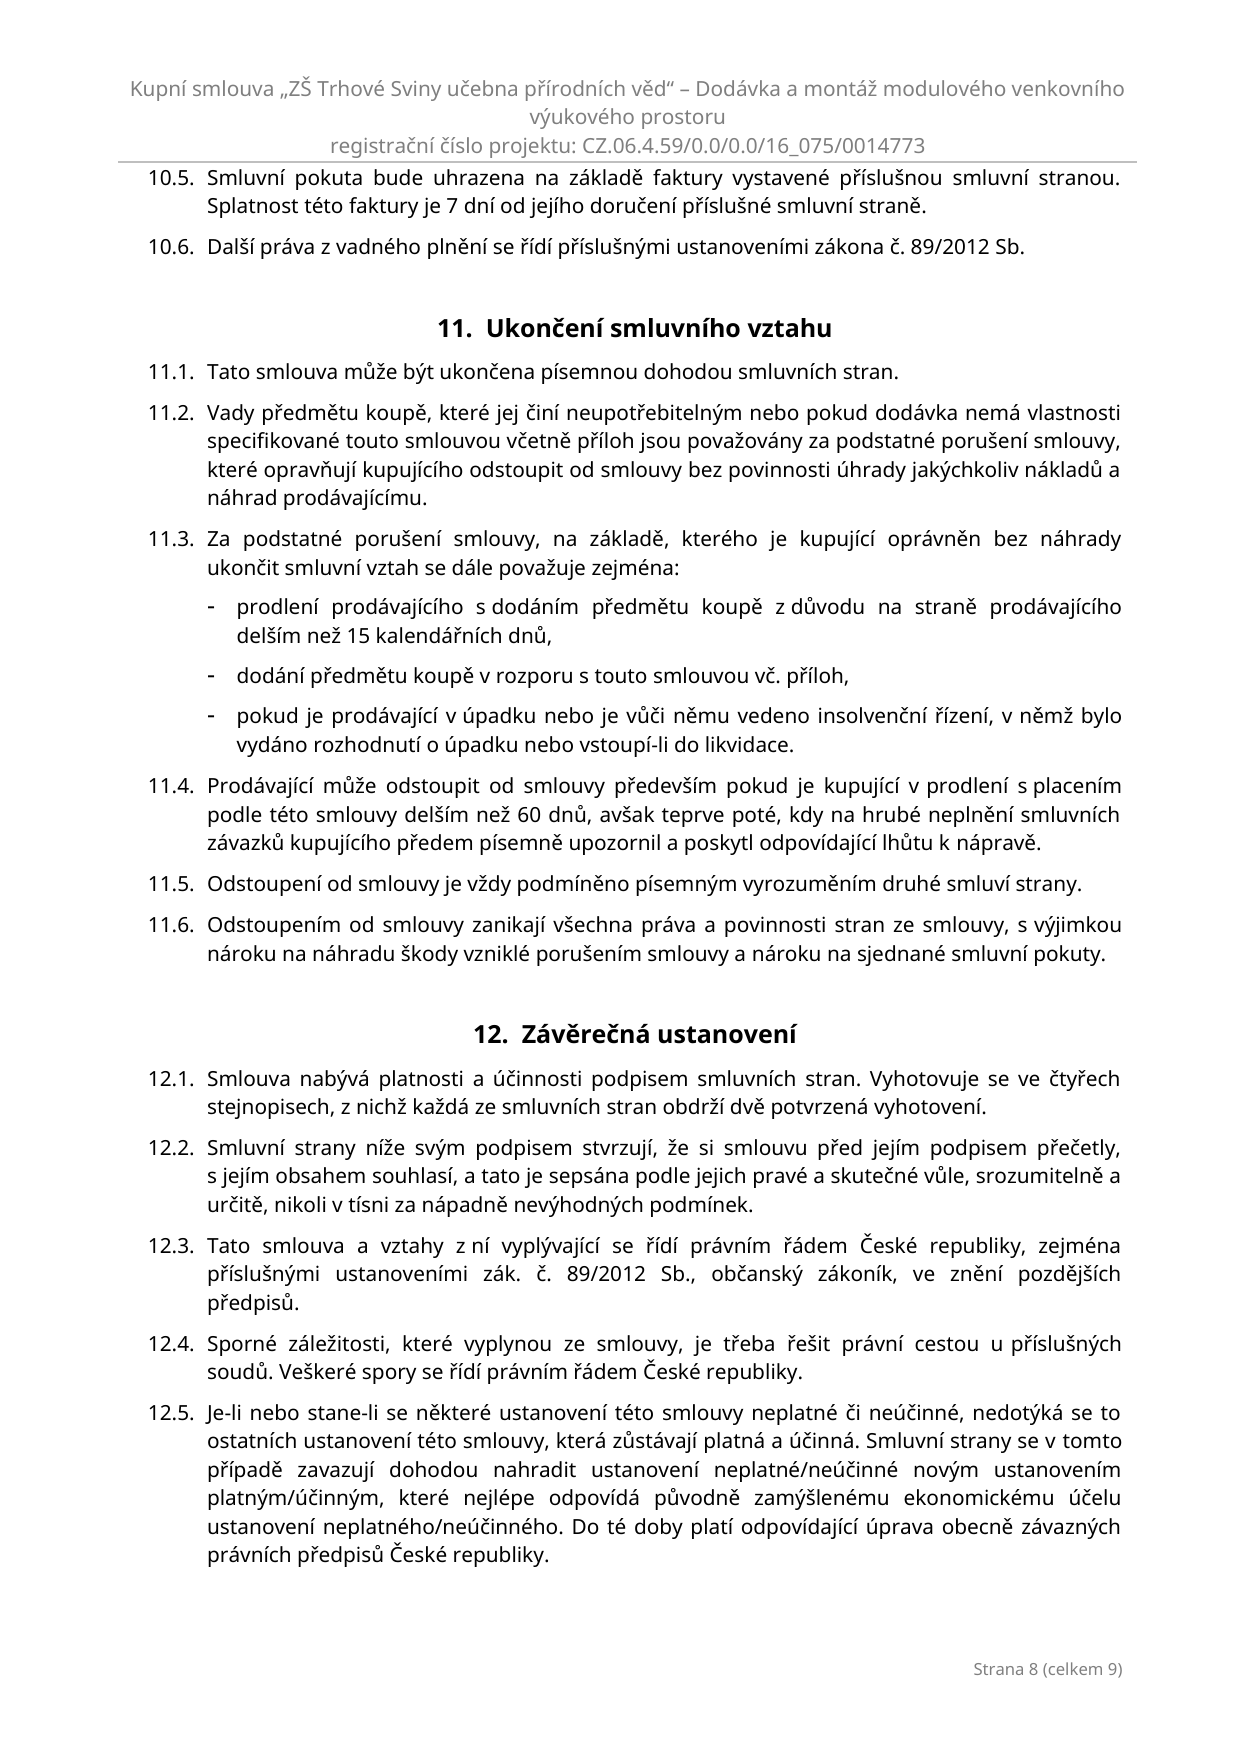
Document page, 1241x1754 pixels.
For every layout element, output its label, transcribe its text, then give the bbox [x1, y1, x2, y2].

text 11. Ukončení smluvního vztahu [148, 311, 1122, 345]
list Smluvní strany níže svým podpisem stvrzují, že si smlouvu před jejím podpisem přečetly, s jejím obsahem souhlasí, a tato je sepsána podle jejich pravé a skutečné vůle, srozumitelně a určitě, nikoli v tísni za nápadně nevýhodných podmínek. [148, 1133, 1122, 1218]
list Smlouva nabývá platnosti a účinnosti podpisem smluvních stran. Vyhotovuje se ve čtyřech stejnopisech, z nichž každá ze smluvních stran obdrží dvě potvrzená vyhotovení. [148, 1064, 1122, 1121]
text 12. Závěrečná ustanovení [148, 1017, 1122, 1051]
list dodání předmětu koupě v rozporu s touto smlouvou vč. příloh, [207, 656, 1122, 690]
list Smluvní pokuta bude uhrazena na základě faktury vystavené příslušnou smluvní stranou. Splatnost této faktury je 7 dní od jejího doručení příslušné smluvní straně. [148, 163, 1122, 220]
list Prodávající může odstoupit od smlouvy především pokud je kupující v prodlení s placením podle této smlouvy delším než 60 dnů, avšak teprve poté, kdy na hrubé neplnění smluvních závazků kupujícího předem písemně upozornil a poskytl odpovídající lhůtu k nápravě. [148, 772, 1122, 857]
list Vady předmětu koupě, které jej činí neupotřebitelným nebo pokud dodávka nemá vlastnosti specifikované touto smlouvou včetně příloh jsou považovány za podstatné porušení smlouvy, které opravňují kupujícího odstoupit od smlouvy bez povinnosti úhrady jakýchkoliv nákladů a náhrad prodávajícímu. [148, 398, 1122, 512]
list Tato smlouva a vztahy z ní vyplývající se řídí právním řádem České republiky, zejména příslušnými ustanoveními zák. č. 89/2012 Sb., občanský zákoník, ve znění pozdějších předpisů. [148, 1231, 1122, 1316]
list Sporné záležitosti, které vyplynou ze smlouvy, je třeba řešit právní cestou u příslušných soudů. Veškeré spory se řídí právním řádem České republiky. [148, 1329, 1122, 1386]
list Je-li nebo stane-li se některé ustanovení této smlouvy neplatné či neúčinné, nedotýká se to ostatních ustanovení této smlouvy, která zůstávají platná a účinná. Smluvní strany se v tomto případě zavazují dohodou nahradit ustanovení neplatné/neúčinné novým ustanovením platným/účinným, které nejlépe odpovídá původně zamýšlenému ekonomickému účelu ustanovení neplatného/neúčinného. Do té doby platí odpovídající úprava obecně závazných právních předpisů České republiky. [148, 1398, 1122, 1569]
list Za podstatné porušení smlouvy, na základě, kterého je kupující oprávněn bez náhrady ukončit smluvní vztah se dále považuje zejména: [148, 524, 1122, 581]
list pokud je prodávající v úpadku nebo je vůči němu vedeno insolvenční řízení, v němž bylo vydáno rozhodnutí o úpadku nebo vstoupí-li do likvidace. [207, 697, 1122, 759]
list Další práva z vadného plnění se řídí příslušnými ustanoveními zákona č. 89/2012 Sb. [148, 232, 1122, 261]
list Odstoupení od smlouvy je vždy podmíněno písemným vyrozuměním druhé smluví strany. [148, 869, 1122, 898]
list Tato smlouva může být ukončena písemnou dohodou smluvních stran. [148, 357, 1122, 386]
list prodlení prodávajícího s dodáním předmětu koupě z důvodu na straně prodávajícího delším než 15 kalendářních dnů, [207, 587, 1122, 650]
list Odstoupením od smlouvy zanikají všechna práva a povinnosti stran ze smlouvy, s výjimkou nároku na náhradu škody vzniklé porušením smlouvy a nároku na sjednané smluvní pokuty. [148, 910, 1122, 967]
